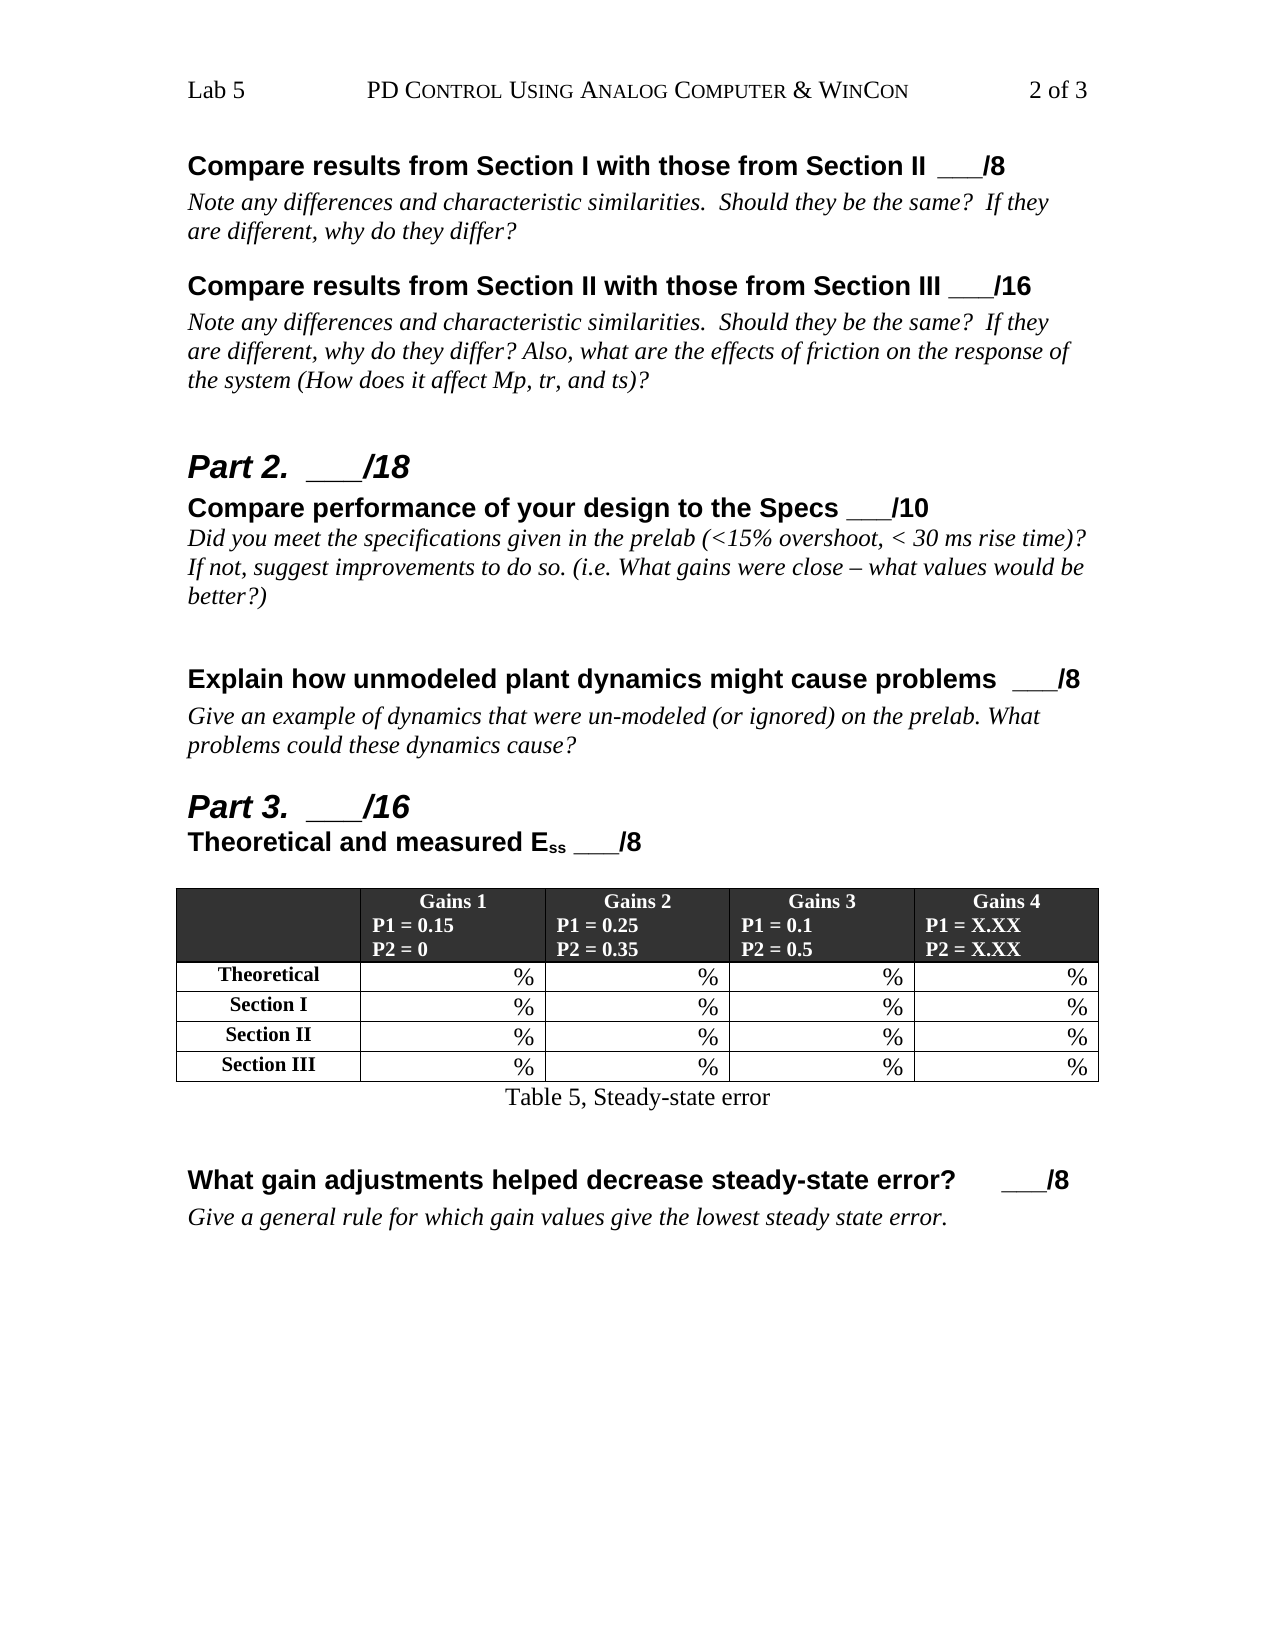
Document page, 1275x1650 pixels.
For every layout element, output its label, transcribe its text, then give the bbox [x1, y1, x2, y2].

table_cell % [915, 1022, 1098, 1051]
table_cell % [730, 1052, 914, 1081]
table_cell % [361, 963, 545, 991]
subtitle What gain adjustments helped decrease steady-state error? ___/8 [187, 1164, 1087, 1195]
table_cell Section II [177, 1022, 360, 1051]
table_cell % [730, 963, 914, 991]
table_cell % [361, 1052, 545, 1081]
table_cell % [915, 963, 1098, 991]
subtitle Part 2. ___/18 [187, 447, 1087, 486]
table_cell Section I [177, 992, 360, 1021]
table_cell % [546, 1022, 729, 1051]
text Note any differences and characteristic similarities. Should they be the same? If they are different, why do they differ? Also, what are the effects of friction on the response of the system (How does it affect Mp, tr, and ts)? [187, 307, 1087, 394]
text Table 5, Steady-state error [187, 1082, 1087, 1110]
table_header Gains 3 P1 = 0.1 P2 = 0.5 [730, 889, 914, 961]
table_cell % [915, 992, 1098, 1021]
table_cell % [546, 992, 729, 1021]
text Give an example of dynamics that were un-modeled (or ignored) on the prelab. What problems could these dynamics cause? [187, 701, 1087, 758]
text Note any differences and characteristic similarities. Should they be the same? If they are different, why do they differ? [187, 187, 1087, 245]
table_cell Theoretical [177, 963, 360, 991]
table_header [177, 889, 360, 961]
table_cell % [915, 1052, 1098, 1081]
table_cell % [730, 1022, 914, 1051]
table_cell Section III [177, 1052, 360, 1081]
subtitle Explain how unmodeled plant dynamics might cause problems ___/8 [187, 663, 1087, 695]
table_cell % [361, 992, 545, 1021]
table_cell % [730, 992, 914, 1021]
text Compare performance of your design to the Specs ___/10 [187, 492, 1087, 523]
table_header Gains 1 P1 = 0.15 P2 = 0 [361, 889, 545, 961]
table_cell % [361, 1022, 545, 1051]
text Give a general rule for which gain values give the lowest steady state error. [187, 1202, 1087, 1230]
text Theoretical and measured Ess ___/8 [187, 826, 1087, 857]
text Part 3. ___/16 [187, 787, 1087, 826]
text Did you meet the specifications given in the prelab (<15% overshoot, < 30 ms rise time)? If not, suggest improvements to do so. (i.e. What gains were close – what values would be better?) [187, 523, 1087, 610]
subtitle Compare results from Section I with those from Section II ___/8 [187, 150, 1087, 181]
table_header Gains 4 P1 = X.XX P2 = X.XX [915, 889, 1098, 961]
subtitle Compare results from Section II with those from Section III ___/16 [187, 270, 1087, 301]
table_header Gains 2 P1 = 0.25 P2 = 0.35 [546, 889, 729, 961]
table_cell % [546, 963, 729, 991]
table_cell % [546, 1052, 729, 1081]
